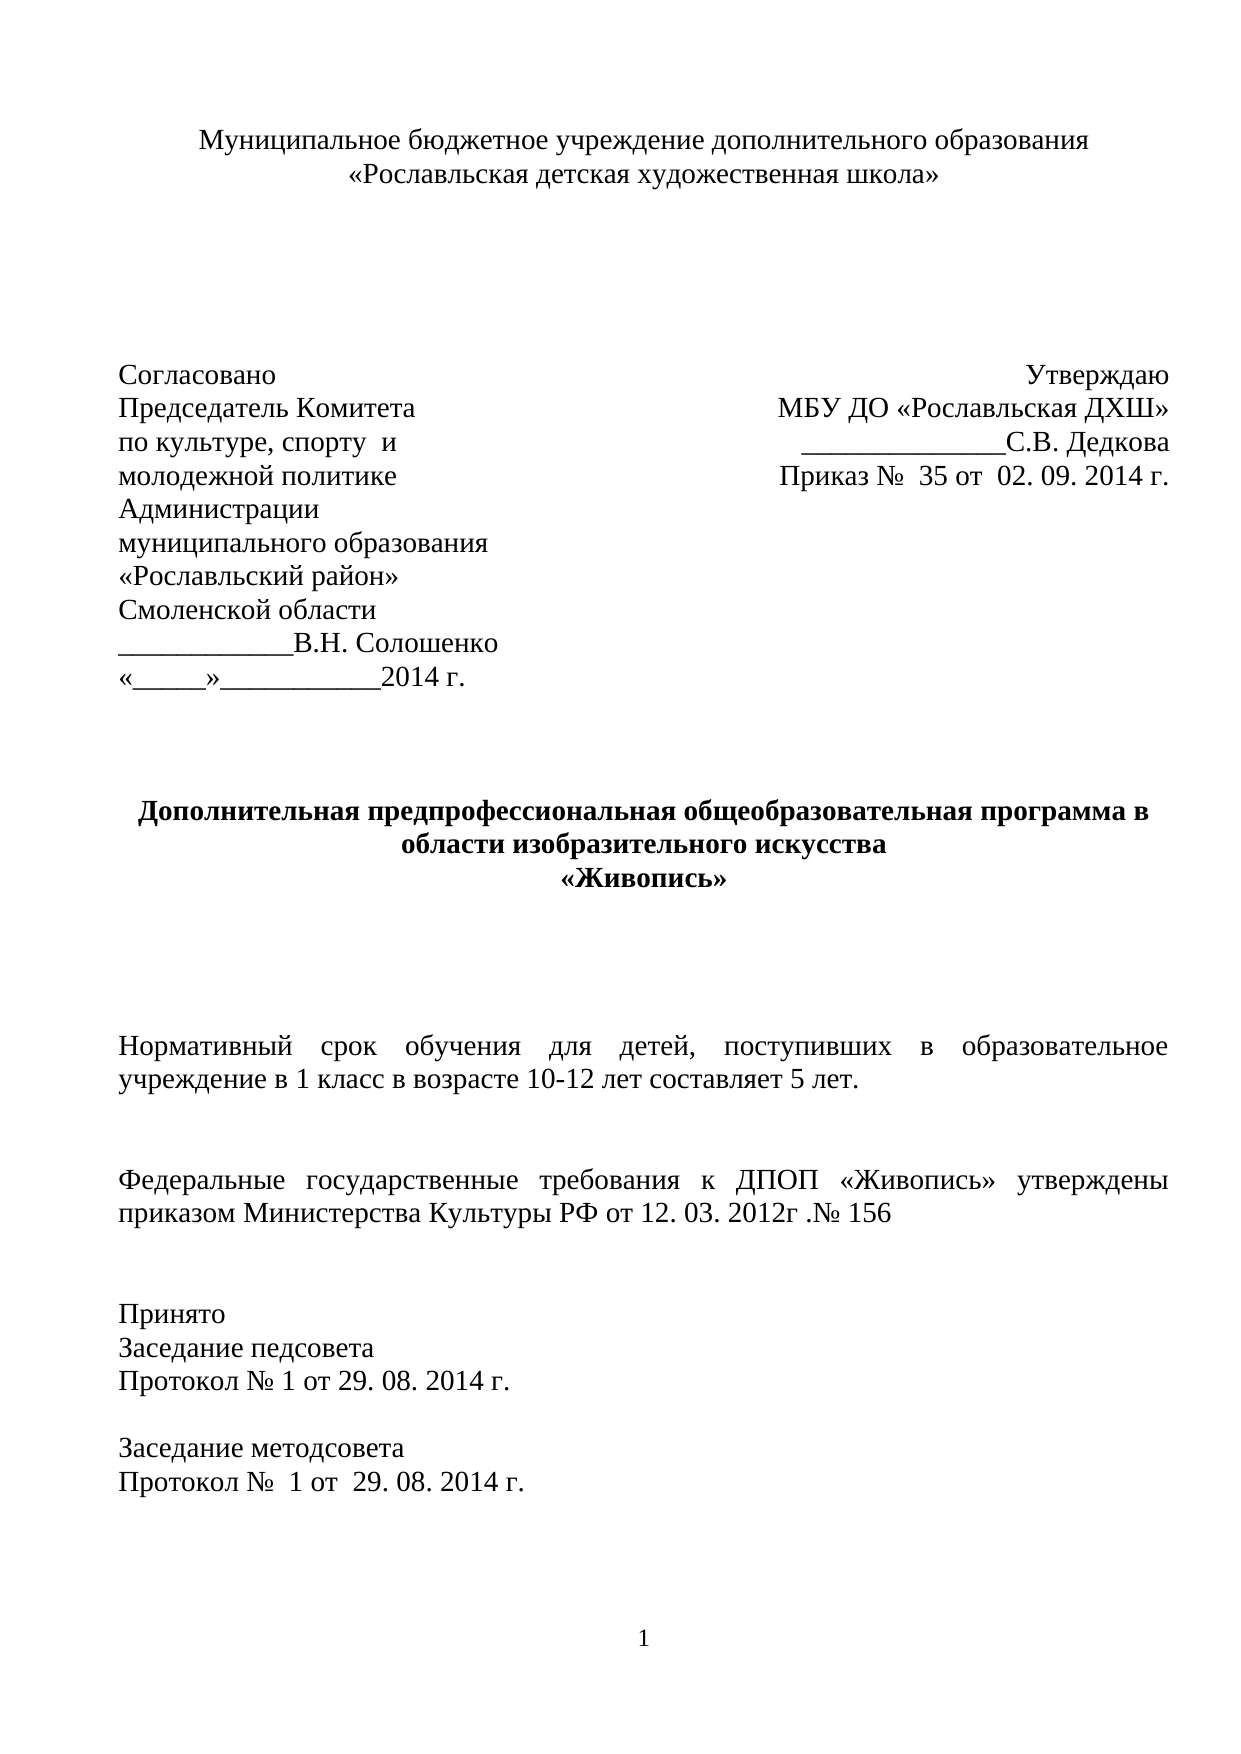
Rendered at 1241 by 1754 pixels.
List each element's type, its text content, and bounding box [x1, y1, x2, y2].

table_header Согласовано Председатель Комитета по культуре, спорту и молодежной политике Администрации муниципального образования «Рославльский район» Смоленской области ____________В.Н. Солошенко «_____»___________2014 г. [107, 357, 644, 726]
text Нормативный срок обучения для детей, поступивших в образовательное учреждение в 1 класс в возрасте 10-12 лет составляет 5 лет. [118, 1028, 1169, 1095]
text «Живопись» [118, 860, 1169, 894]
text Заседание методсовета [118, 1430, 1169, 1464]
text Муниципальное бюджетное учреждение дополнительного образования «Рославльская детская художественная школа» [118, 122, 1169, 189]
text Протокол № 1 от 29. 08. 2014 г. [118, 1464, 1169, 1497]
text Протокол № 1 от 29. 08. 2014 г. [118, 1363, 1169, 1397]
text области изобразительного искусства [118, 827, 1169, 860]
text Заседание педсовета [118, 1330, 1169, 1363]
text Дополнительная предпрофессиональная общеобразовательная программа в [118, 793, 1169, 827]
text Принято [118, 1296, 1169, 1330]
table_header Утверждаю МБУ ДО «Рославльская ДХШ» ______________С.В. Дедкова Приказ № 35 от 02. 09. 2014 г. [644, 357, 1181, 726]
text Федеральные государственные требования к ДПОП «Живопись» утверждены приказом Министерства Культуры РФ от 12. 03. 2012г .№ 156 [118, 1162, 1169, 1229]
